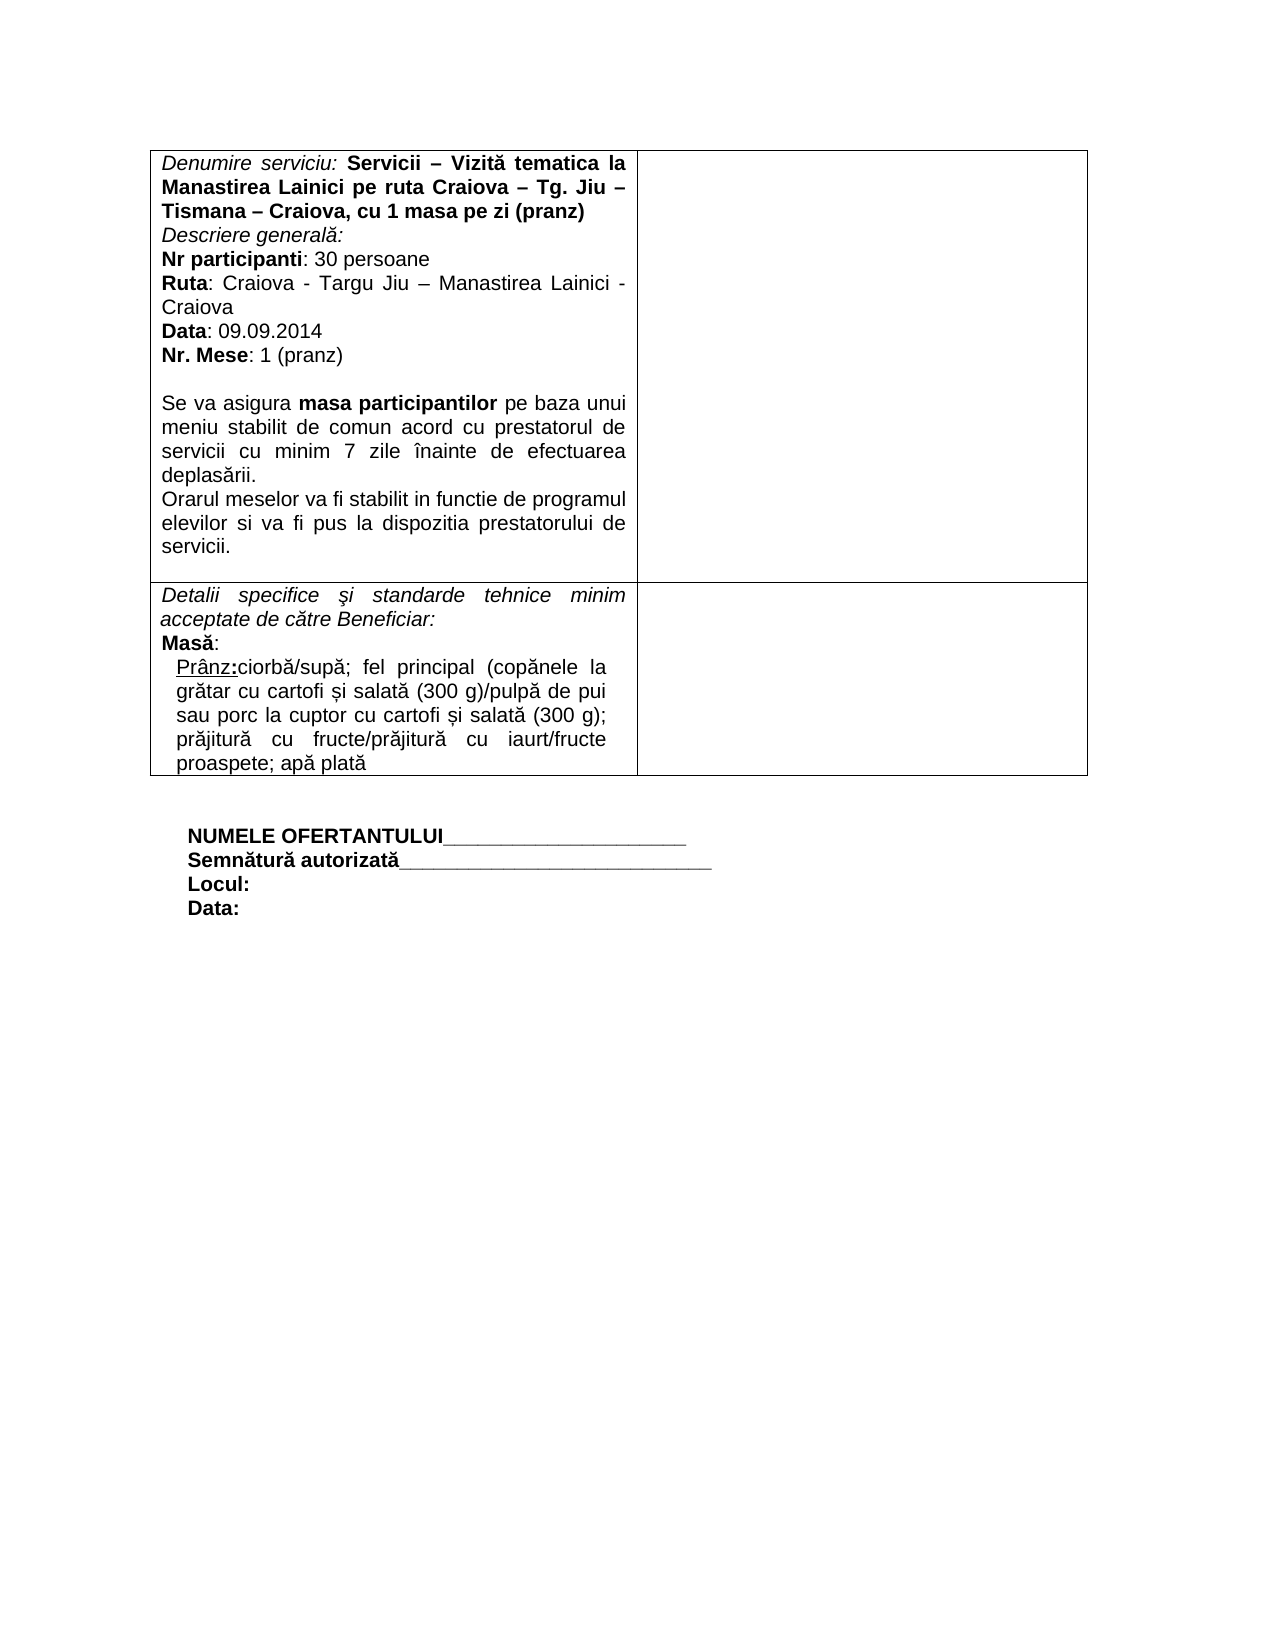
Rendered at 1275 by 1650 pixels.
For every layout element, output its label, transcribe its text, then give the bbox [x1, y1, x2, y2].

text Semnătură autorizată___________________________ [150, 848, 1200, 872]
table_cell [151, 151, 637, 582]
text Locul: [150, 872, 1200, 896]
table_cell [638, 151, 1087, 582]
text Data: [150, 896, 1200, 920]
text NUMELE OFERTANTULUI_____________________ [150, 824, 1200, 848]
table_cell Detalii specifice şi standarde tehnice minim acceptate de către Beneficiar: Masă: Prânz:ciorbă/supă; fel principal (copănele la grătar cu cartofi și salată (300 g)/pulpă de pui sau porc la cuptor cu cartofi și salată (300 g); prăjitură cu fructe/prăjitură cu iaurt/fructe proaspete; apă plată [151, 583, 637, 775]
table_cell [638, 583, 1087, 775]
